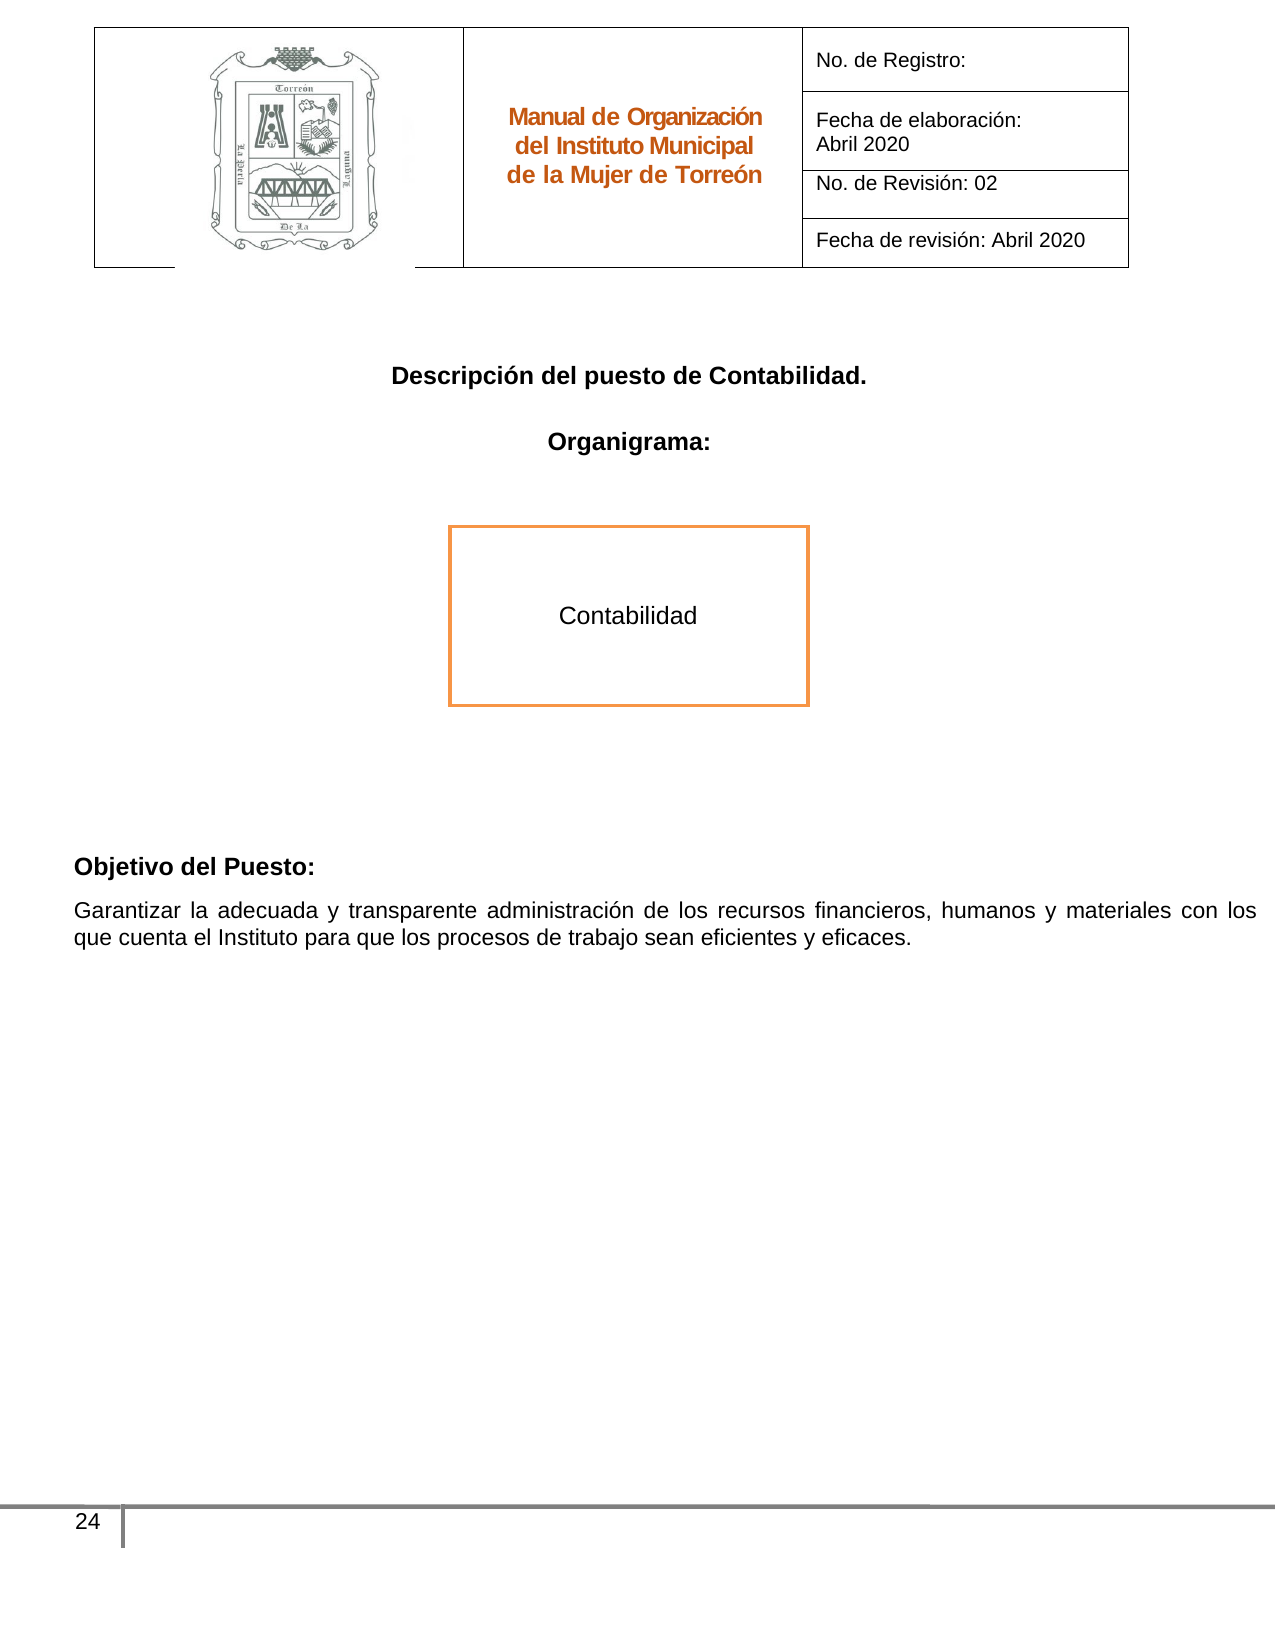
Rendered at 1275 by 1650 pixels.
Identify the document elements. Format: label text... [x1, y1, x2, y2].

text Objetivo del Puesto: [0, 852, 1258, 881]
text Descripción del puesto de Contabilidad. [0, 361, 1258, 389]
text Organigrama: [0, 427, 1258, 455]
text Garantizar la adecuada y transparente administración de los recursos financieros, humanos y materiales con los que cuenta el Instituto para que los procesos de trabajo sean eficientes y eficaces. [74, 897, 1258, 950]
picture [174, 28, 415, 268]
